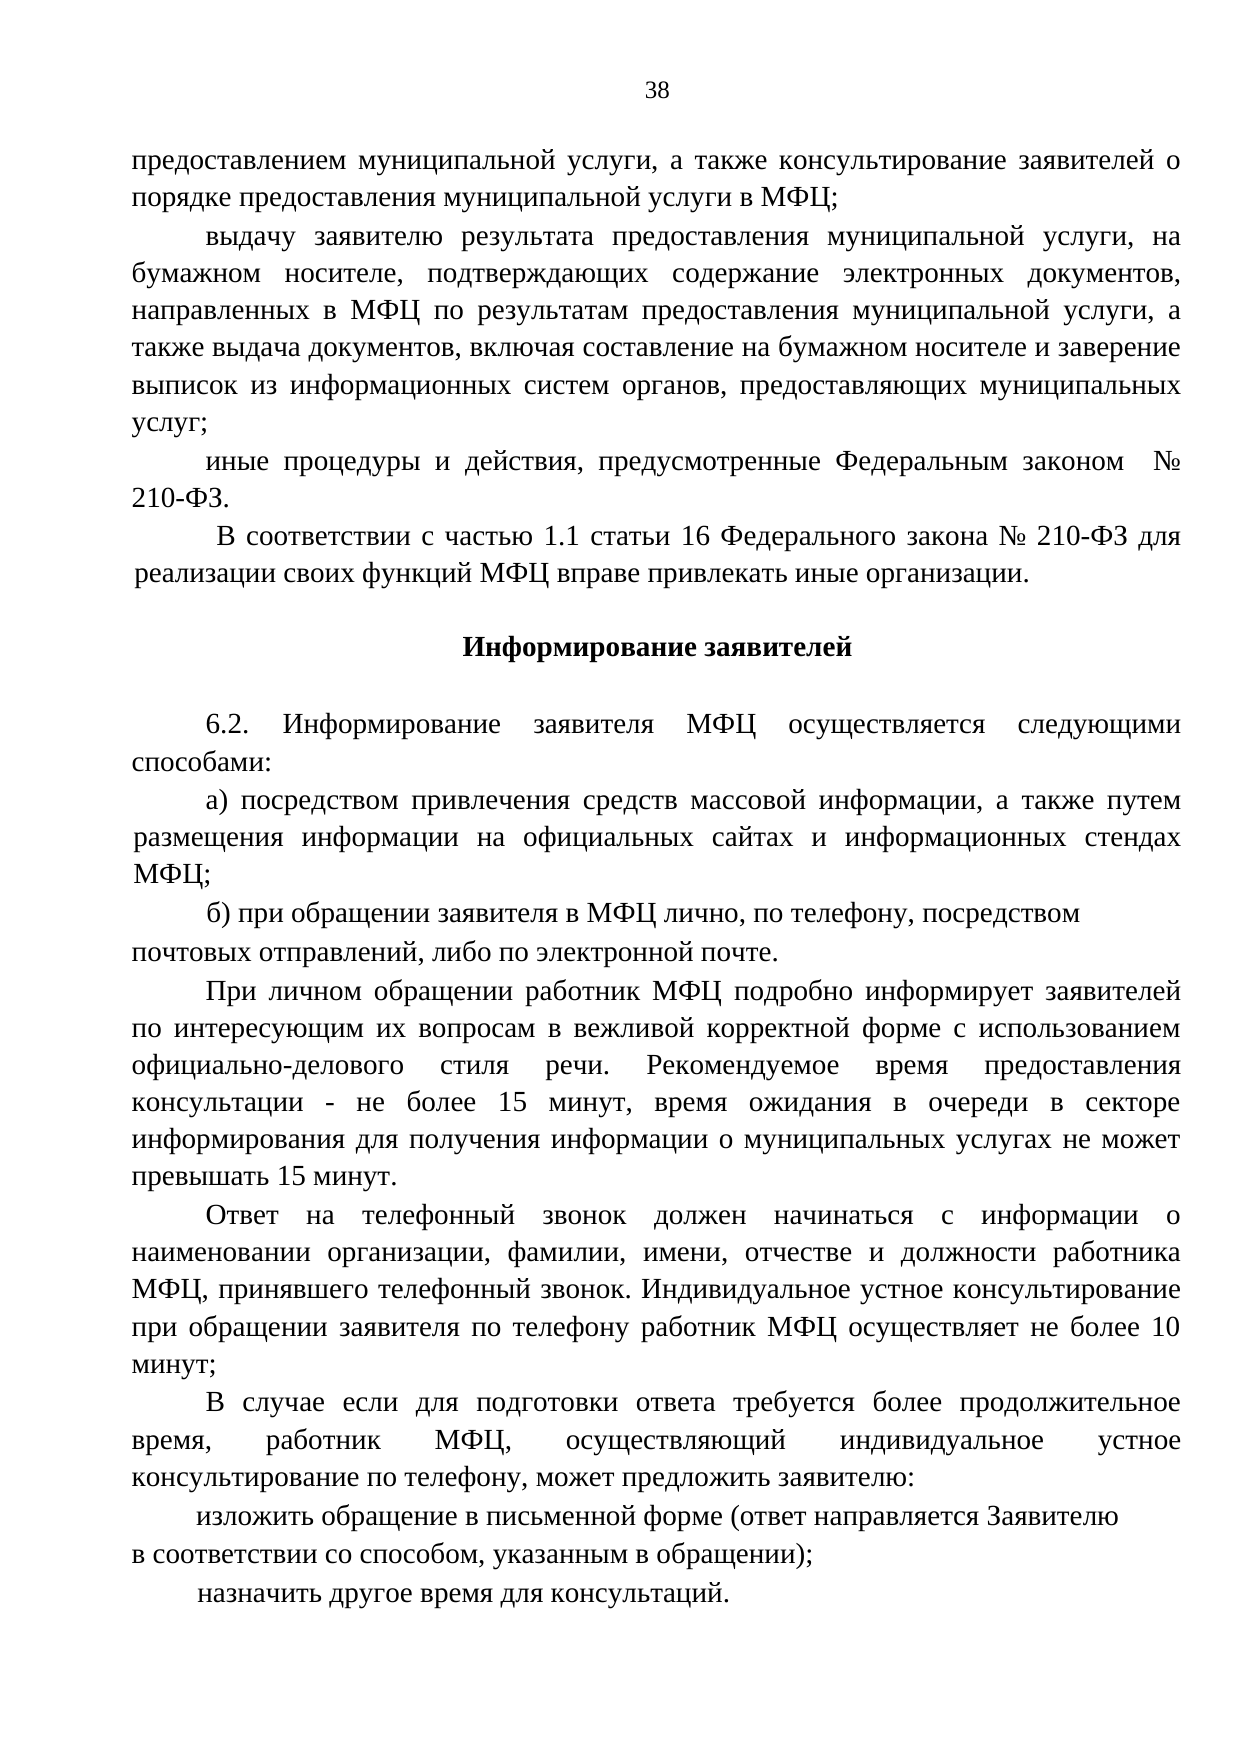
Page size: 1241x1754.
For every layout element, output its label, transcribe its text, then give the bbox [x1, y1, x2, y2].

text В соответствии с частью 1.1 статьи 16 Федерального закона № 210-ФЗ для реализации своих функций МФЦ вправе привлекать иные организации. [133, 518, 1182, 589]
text в соответствии со способом, указанным в обращении); [131, 1536, 948, 1570]
text изложить обращение в письменной форме (ответ направляется Заявителю [133, 1498, 1182, 1531]
text иные процедуры и действия, предусмотренные Федеральным законом № 210-ФЗ. [131, 443, 1182, 513]
text почтовых отправлений, либо по электронной почте. [131, 934, 1182, 967]
text выдачу заявителю результата предоставления муниципальной услуги, на бумажном носителе, подтверждающих содержание электронных документов, направленных в МФЦ по результатам предоставления муниципальной услуги, а также выдача документов, включая составление на бумажном носителе и заверение выписок из информационных систем органов, предоставляющих муниципальных услуг; [131, 218, 1182, 437]
text б) при обращении заявителя в МФЦ лично, по телефону, посредством [133, 895, 1182, 929]
text назначить другое время для консультаций. [131, 1575, 948, 1608]
text а) посредством привлечения средств массовой информации, а также путем размещения информации на официальных сайтах и информационных стендах МФЦ; [133, 782, 1182, 890]
text При личном обращении работник МФЦ подробно информирует заявителей по интересующим их вопросам в вежливой корректной форме с использованием официально-делового стиля речи. Рекомендуемое время предоставления консультации - не более 15 минут, время ожидания в очереди в секторе информирования для получения информации о муниципальных услугах не может превышать 15 минут. [131, 973, 1182, 1192]
text В случае если для подготовки ответа требуется более продолжительное время, работник МФЦ, осуществляющий индивидуальное устное консультирование по телефону, может предложить заявителю: [131, 1384, 1182, 1492]
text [131, 142, 1182, 213]
text 6.2. Информирование заявителя МФЦ осуществляется следующими способами: [131, 706, 1182, 777]
subtitle Информирование заявителей [143, 629, 1171, 662]
text Ответ на телефонный звонок должен начинаться с информации о наименовании организации, фамилии, имени, отчестве и должности работника МФЦ, принявшего телефонный звонок. Индивидуальное устное консультирование при обращении заявителя по телефону работник МФЦ осуществляет не более 10 минут; [131, 1197, 1182, 1379]
